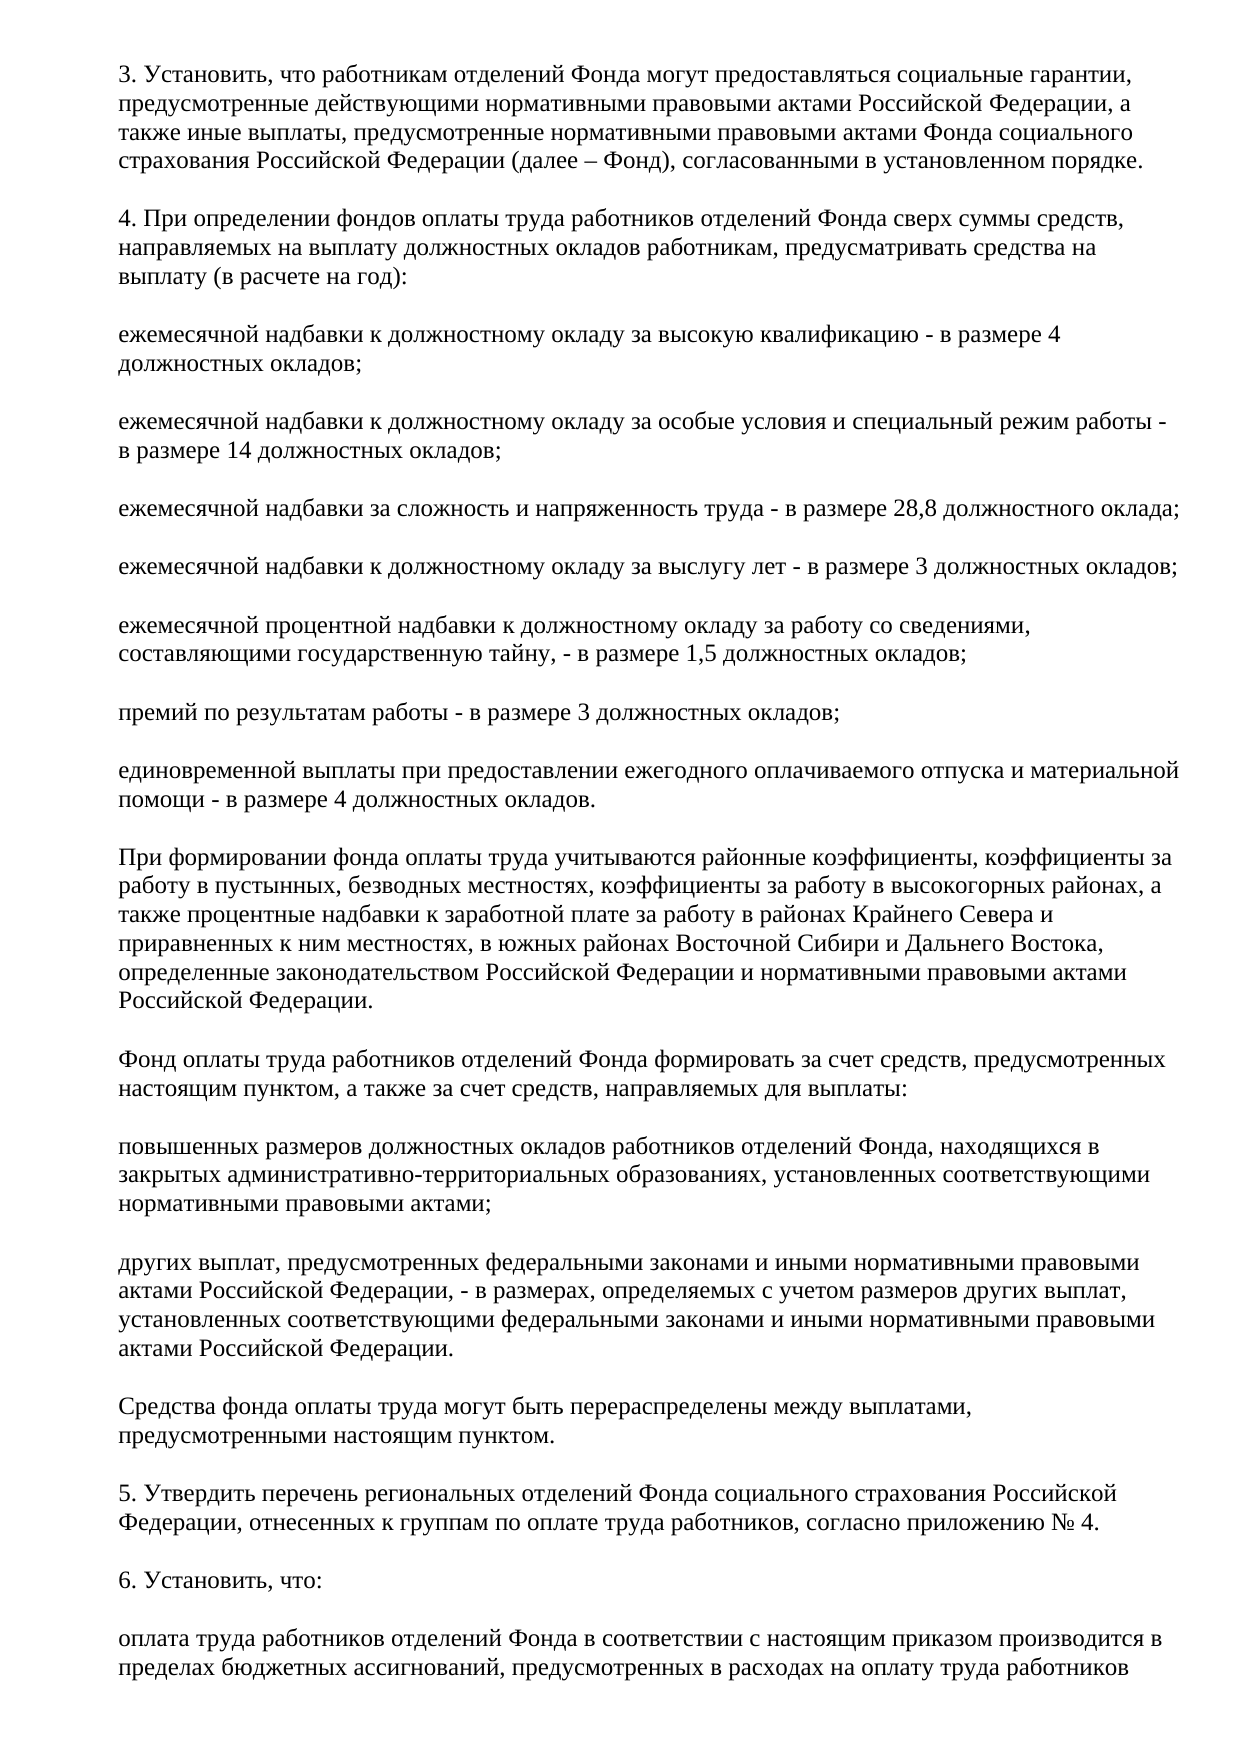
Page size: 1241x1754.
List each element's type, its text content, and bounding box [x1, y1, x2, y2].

text ежемесячной надбавки за сложность и напряженность труда - в размере 28,8 должностного оклада; [118, 493, 1181, 522]
text 5. Утвердить перечень региональных отделений Фонда социального страхования Российской Федерации, отнесенных к группам по оплате труда работников, согласно приложению № 4. [118, 1478, 1181, 1536]
text премий по результатам работы - в размере 3 должностных окладов; [118, 697, 1181, 725]
text 4. При определении фондов оплаты труда работников отделений Фонда сверх суммы средств, направляемых на выплату должностных окладов работникам, предусматривать средства на выплату (в расчете на год): [118, 203, 1181, 290]
text 3. Установить, что работникам отделений Фонда могут предоставляться социальные гарантии, предусмотренные действующими нормативными правовыми актами Российской Федерации, а также иные выплаты, предусмотренные нормативными правовыми актами Фонда социального страхования Российской Федерации (далее – Фонд), согласованными в установленном порядке. [118, 59, 1181, 174]
text других выплат, предусмотренных федеральными законами и иными нормативными правовыми актами Российской Федерации, - в размерах, определяемых с учетом размеров других выплат, установленных соответствующими федеральными законами и иными нормативными правовыми актами Российской Федерации. [118, 1247, 1181, 1362]
text ежемесячной надбавки к должностному окладу за выслугу лет - в размере 3 должностных окладов; [118, 551, 1181, 580]
text единовременной выплаты при предоставлении ежегодного оплачиваемого отпуска и материальной помощи - в размере 4 должностных окладов. [118, 755, 1181, 812]
text Фонд оплаты труда работников отделений Фонда формировать за счет средств, предусмотренных настоящим пунктом, а также за счет средств, направляемых для выплаты: [118, 1044, 1181, 1101]
text При формировании фонда оплаты труда учитываются районные коэффициенты, коэффициенты за работу в пустынных, безводных местностях, коэффициенты за работу в высокогорных районах, а также процентные надбавки к заработной плате за работу в районах Крайнего Севера и приравненных к ним местностях, в южных районах Восточной Сибири и Дальнего Востока, определенные законодательством Российской Федерации и нормативными правовыми актами Российской Федерации. [118, 842, 1181, 1014]
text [118, 1623, 1181, 1681]
text ежемесячной процентной надбавки к должностному окладу за работу со сведениями, составляющими государственную тайну, - в размере 1,5 должностных окладов; [118, 610, 1181, 667]
text 6. Установить, что: [118, 1565, 1181, 1594]
text ежемесячной надбавки к должностному окладу за особые условия и специальный режим работы - в размере 14 должностных окладов; [118, 406, 1181, 464]
text Средства фонда оплаты труда могут быть перераспределены между выплатами, предусмотренными настоящим пунктом. [118, 1391, 1181, 1448]
text ежемесячной надбавки к должностному окладу за высокую квалификацию - в размере 4 должностных окладов; [118, 319, 1181, 377]
text повышенных размеров должностных окладов работников отделений Фонда, находящихся в закрытых административно-территориальных образованиях, установленных соответствующими нормативными правовыми актами; [118, 1131, 1181, 1217]
